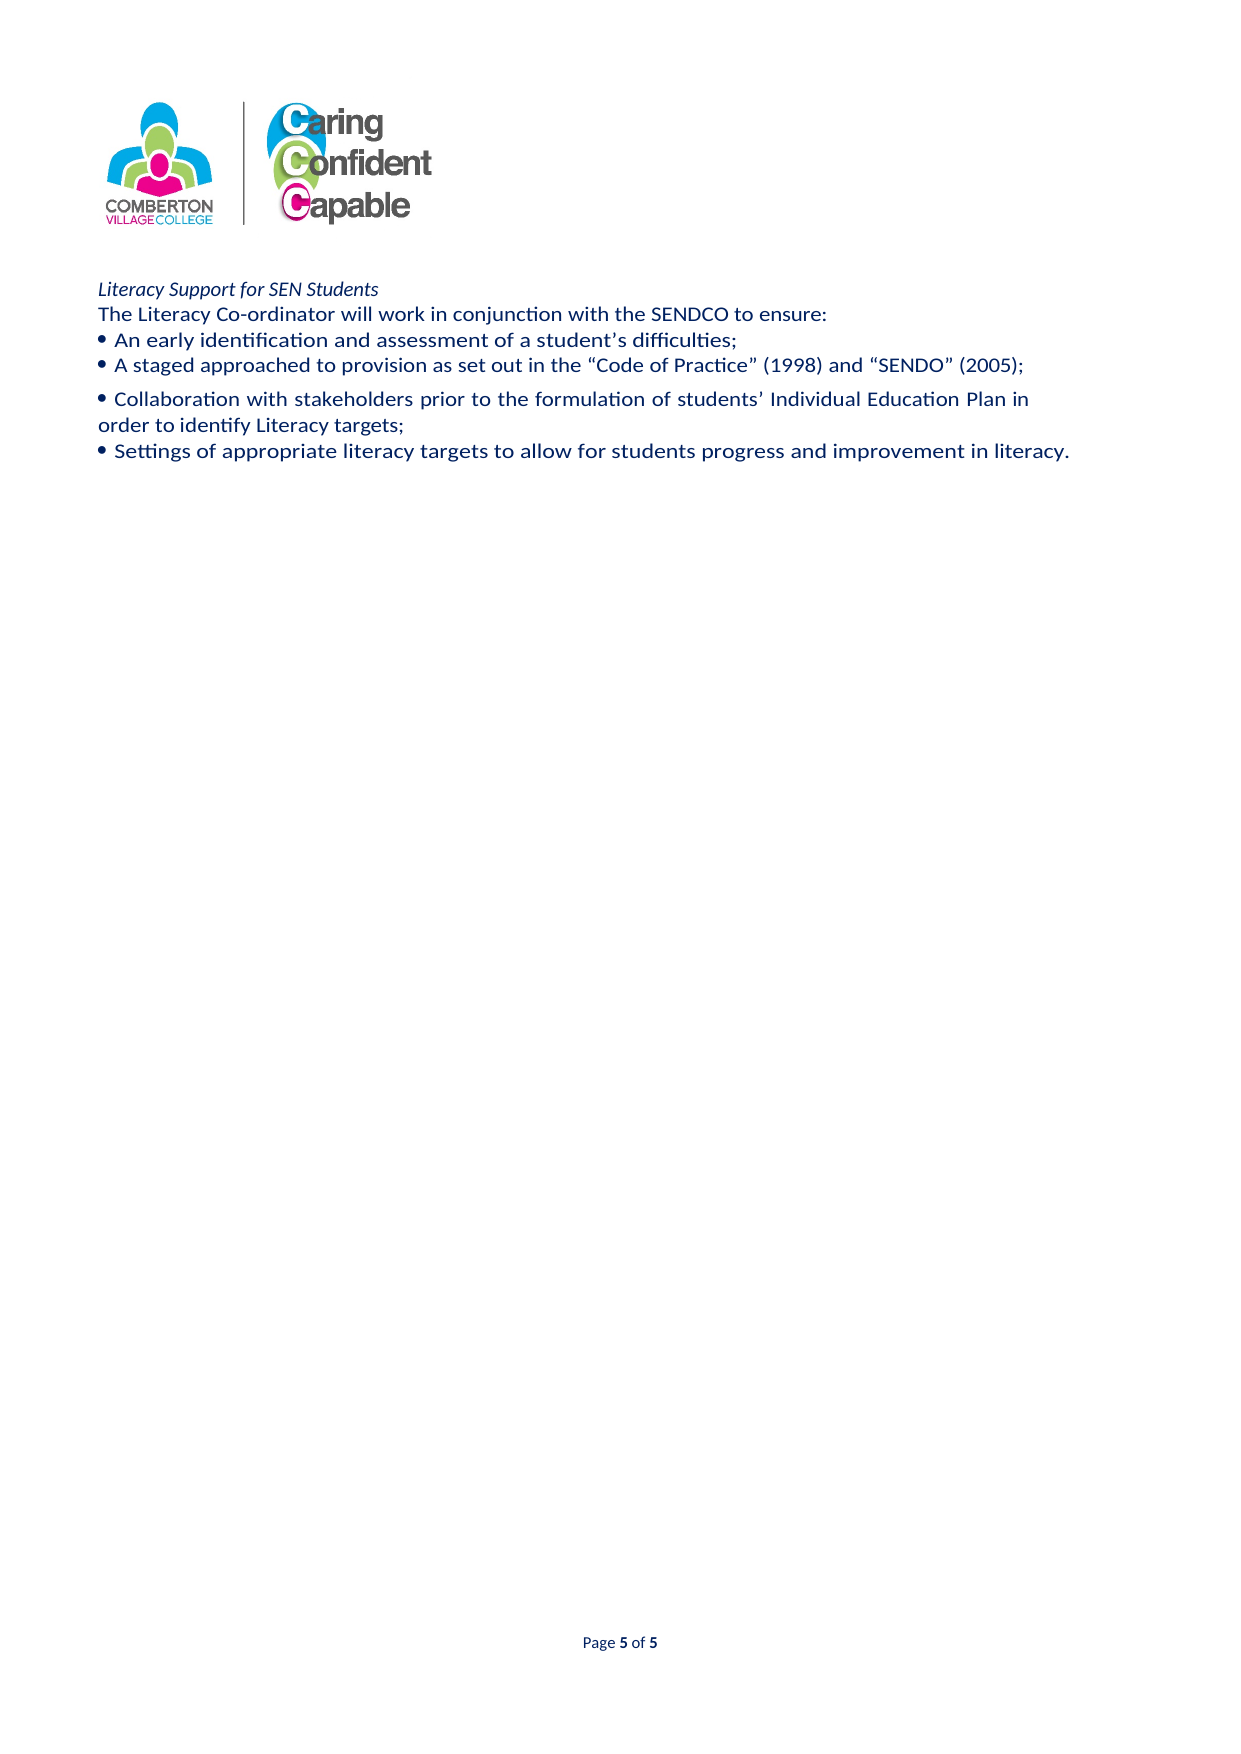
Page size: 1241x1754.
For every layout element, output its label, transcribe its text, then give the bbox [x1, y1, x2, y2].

list Settings of appropriate literacy targets to allow for students progress and improvement in literacy. [98, 438, 1165, 463]
text order to identify Literacy targets; [98, 412, 1165, 438]
text The Literacy Co-ordinator will work in conjunction with the SENDCO to ensure: [98, 301, 1165, 327]
picture [75, 73, 449, 251]
list Collaboration with stakeholders prior to the formulation of students’ Individual Education Plan in [98, 387, 1165, 412]
list An early identification and assessment of a student’s difficulties; [98, 327, 1165, 352]
text Literacy Support for SEN Students [98, 276, 1165, 301]
list A staged approached to provision as set out in the “Code of Practice” (1998) and “SENDO” (2005); [98, 353, 1165, 378]
